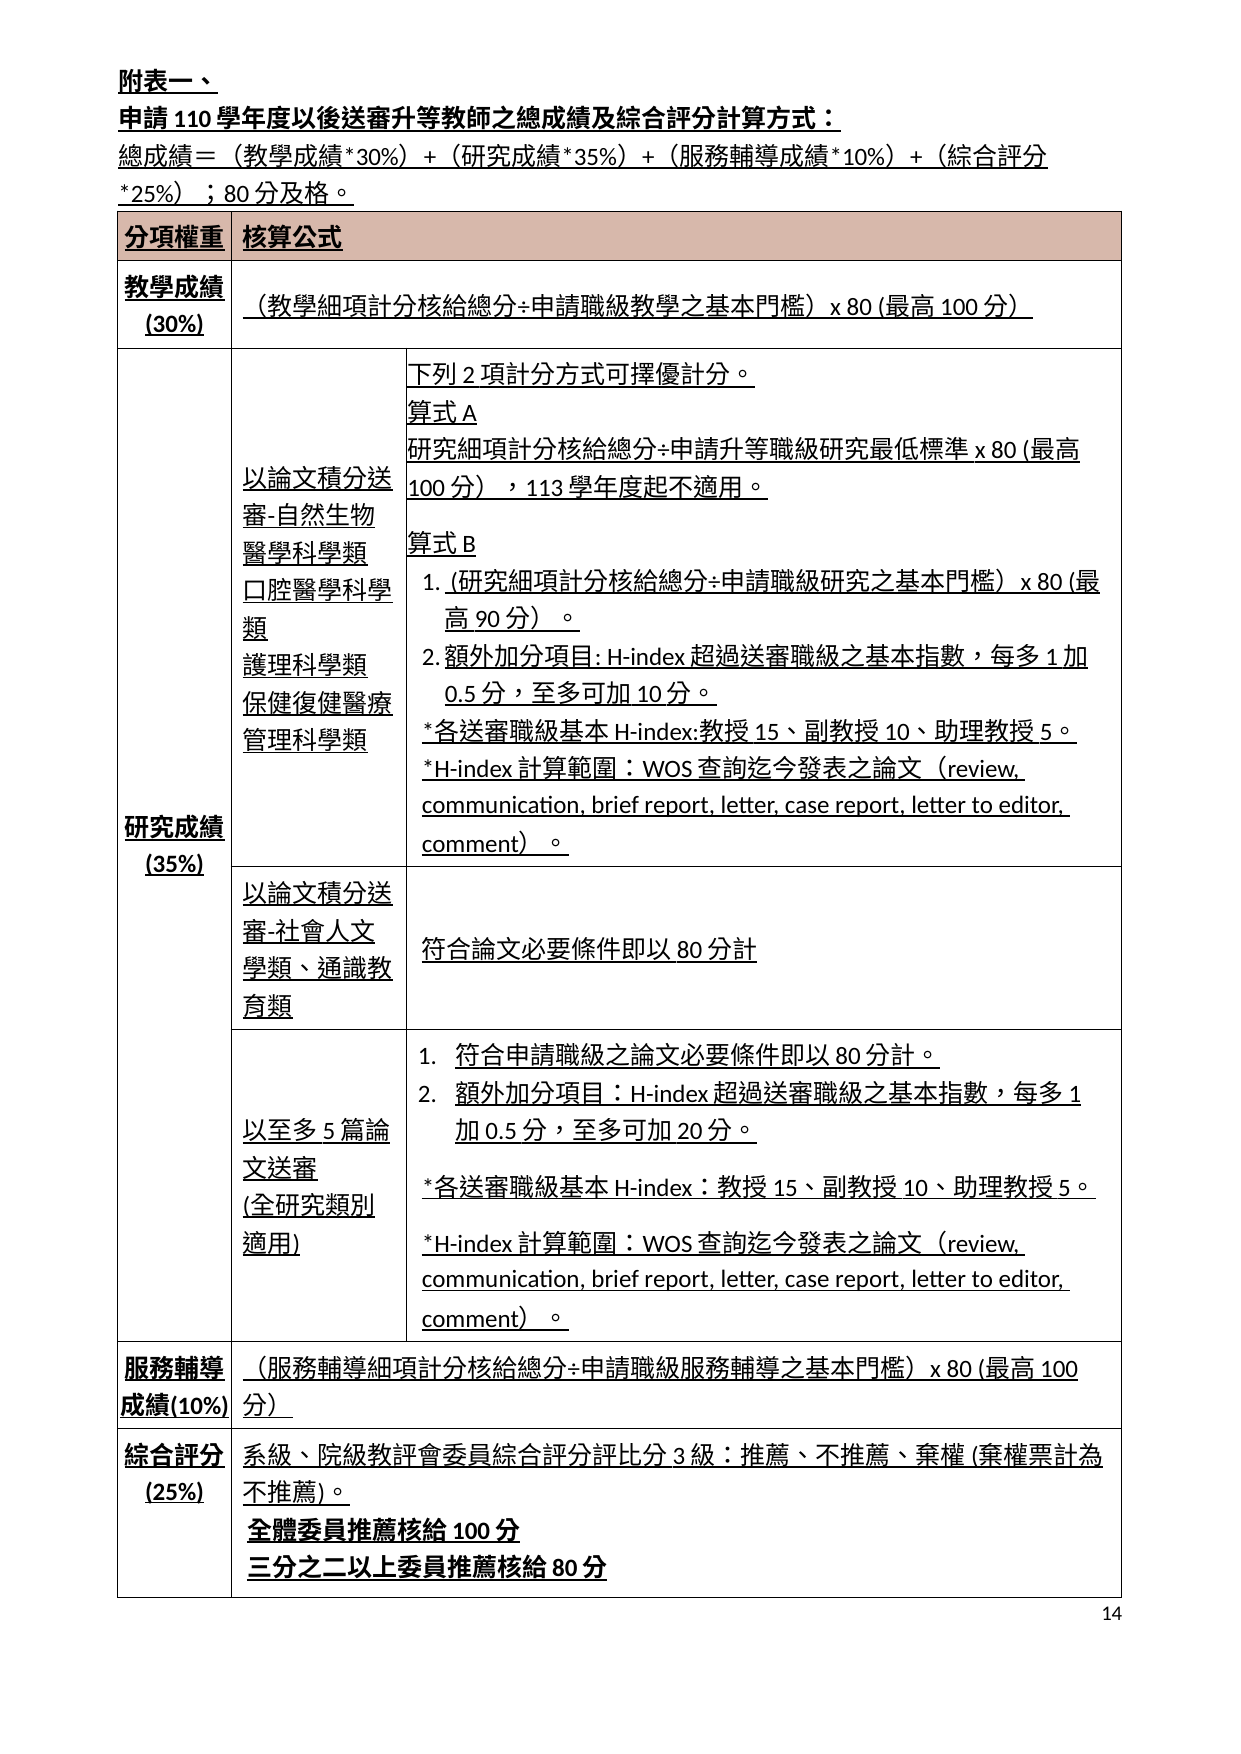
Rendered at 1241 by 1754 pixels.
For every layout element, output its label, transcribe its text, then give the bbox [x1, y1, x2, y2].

table_header 核算公式 [232, 212, 1121, 260]
table_cell 以至多5篇論文送審 (全研究類別適用) [232, 1030, 406, 1341]
text 附表一、 [118, 61, 1122, 98]
table_header 分項權重 [118, 212, 231, 260]
table_cell 符合論文必要條件即以80分計 [407, 867, 1121, 1028]
table_cell 教學成績(30%) [118, 261, 231, 348]
table_cell 綜合評分(25%) [118, 1429, 231, 1597]
table_cell 符合申請職級之論文必要條件即以80分計。 額外加分項目：H-index超過送審職級之基本指數，每多1加0.5分，至多可加20分。 *各送審職級基本H-index：教授15、副教授10、助理教授5。 *H-index計算範圍：WOS查詢迄今發表之論文（review, communication, brief report, letter, case report, letter to editor, comment）。 [407, 1030, 1121, 1341]
table_cell 以論文積分送審-自然生物醫學科學類 口腔醫學科學類 護理科學類 保健復健醫療管理科學類 [232, 349, 406, 866]
table_cell 研究成績(35%) [118, 349, 231, 1341]
text 申請110學年度以後送審升等教師之總成績及綜合評分計算方式： [118, 98, 1122, 136]
table_cell 以論文積分送審-社會人文學類、通識教育類 [232, 867, 406, 1028]
text 總成績＝（教學成績*30%）+（研究成績*35%）+（服務輔導成績*10%）+（綜合評分*25%）；80分及格。 [118, 136, 1122, 211]
table_cell 服務輔導成績(10%) [118, 1342, 231, 1428]
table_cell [232, 1429, 1121, 1597]
table_cell （服務輔導細項計分核給總分÷申請職級服務輔導之基本門檻）x 80 (最高100分） [232, 1342, 1121, 1428]
table_cell （教學細項計分核給總分÷申請職級教學之基本門檻）x 80 (最高100分） [232, 261, 1121, 348]
table_cell 下列2項計分方式可擇優計分。 算式A 研究細項計分核給總分÷申請升等職級研究最低標準x 80 (最高100分），113學年度起不適用。 算式B (研究細項計分核給總分÷申請職級研究之基本門檻）x 80 (最高90分）。 額外加分項目: H-index超過送審職級之基本指數，每多1加0.5分，至多可加10分。 *各送審職級基本H-index:教授15、副教授10、助理教授5。 *H-index計算範圍：WOS查詢迄今發表之論文（review, communication, brief report, letter, case report, letter to editor, comment）。 [407, 349, 1121, 866]
